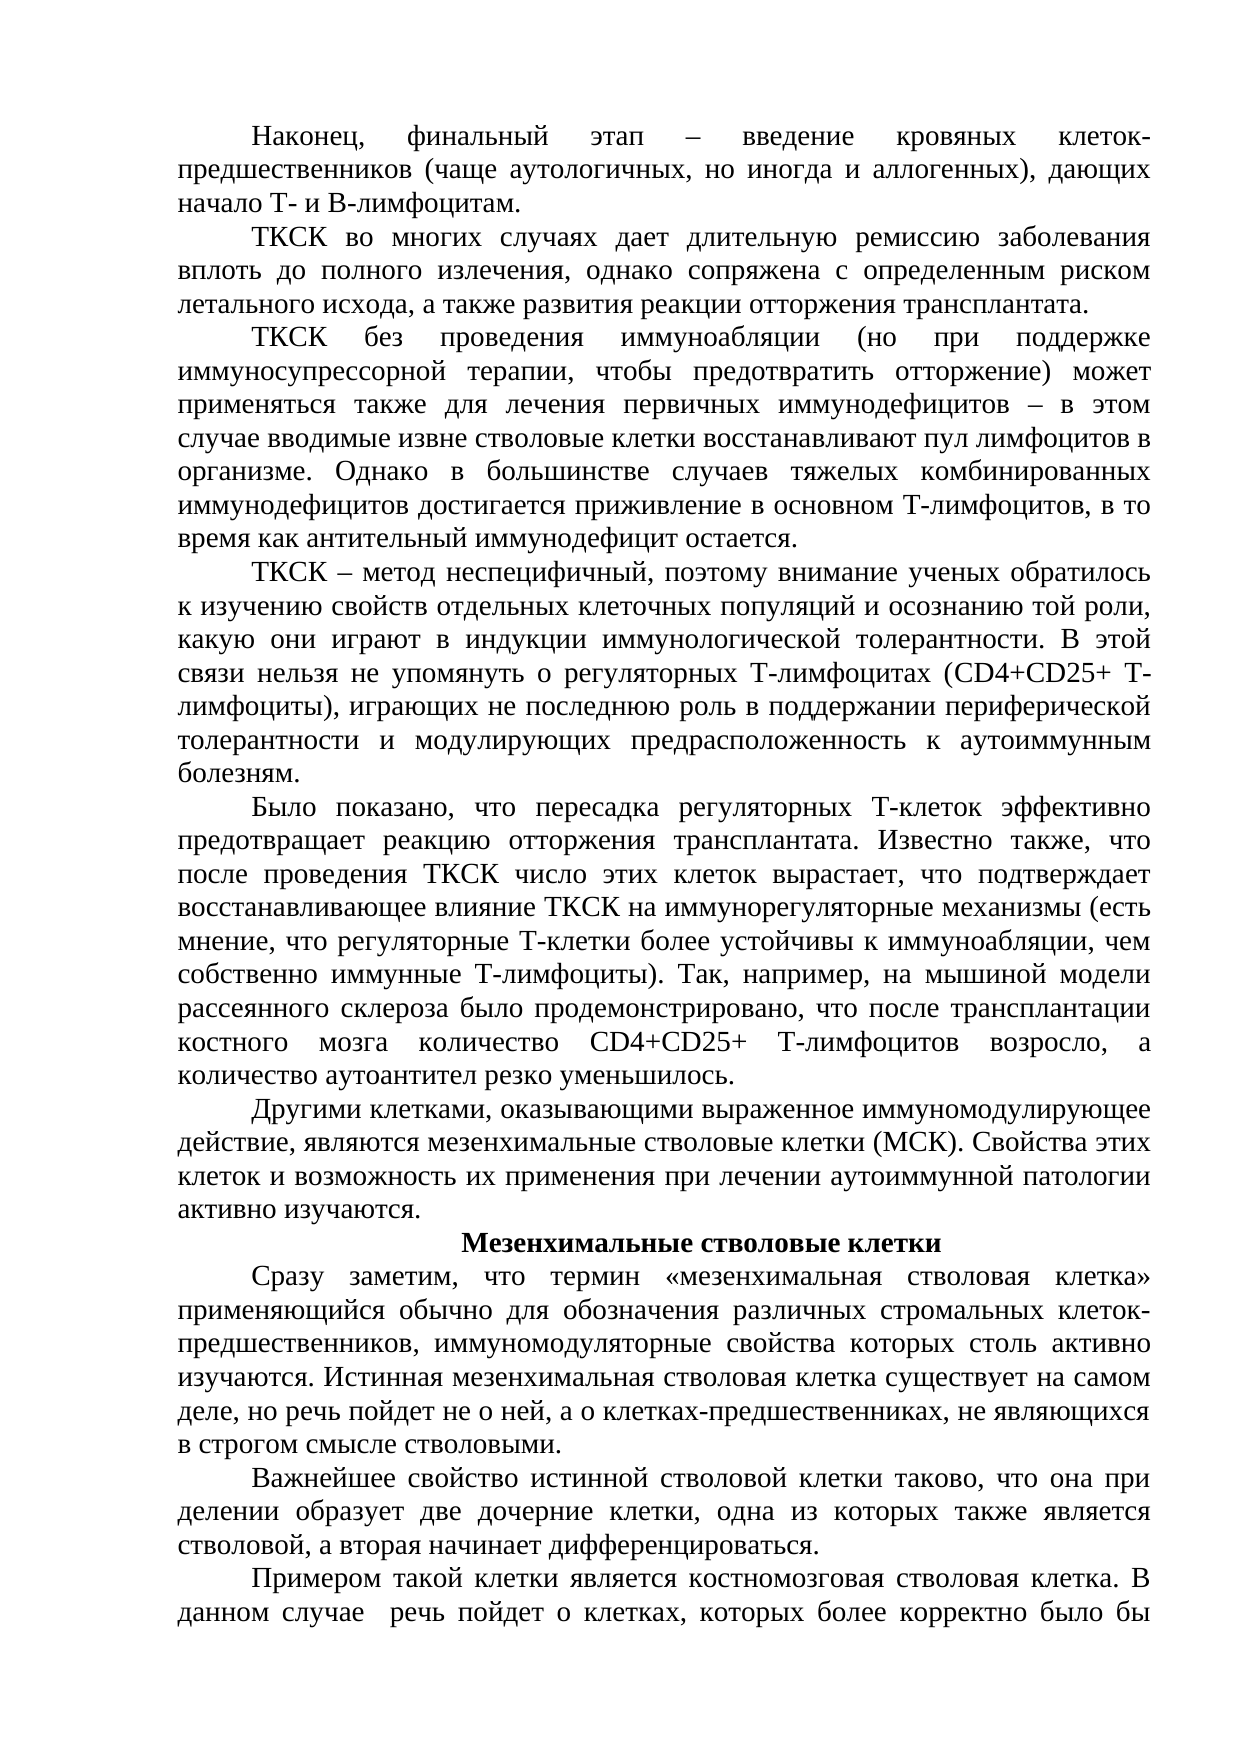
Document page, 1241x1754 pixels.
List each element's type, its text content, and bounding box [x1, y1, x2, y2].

text Другими клетками, оказывающими выраженное иммуномодулирующее действие, являются мезенхимальные стволовые клетки (МСК). Свойства этих клеток и возможность их применения при лечении аутоиммунной патологии активно изучаются. [177, 1091, 1152, 1225]
text ТКСК без проведения иммуноабляции (но при поддержке иммуносупрессорной терапии, чтобы предотвратить отторжение) может применяться также для лечения первичных иммунодефицитов – в этом случае вводимые извне стволовые клетки восстанавливают пул лимфоцитов в организме. Однако в большинстве случаев тяжелых комбинированных иммунодефицитов достигается приживление в основном Т-лимфоцитов, в то время как антительный иммунодефицит остается. [177, 319, 1152, 554]
text Наконец, финальный этап – введение кровяных клеток-предшественников (чаще аутологичных, но иногда и аллогенных), дающих начало Т- и В-лимфоцитам. [177, 118, 1152, 219]
text Было показано, что пересадка регуляторных Т-клеток эффективно предотвращает реакцию отторжения трансплантата. Известно также, что после проведения ТКСК число этих клеток вырастает, что подтверждает восстанавливающее влияние ТКСК на иммунорегуляторные механизмы (есть мнение, что регуляторные Т-клетки более устойчивы к иммуноабляции, чем собственно иммунные Т-лимфоциты). Так, например, на мышиной модели рассеянного склероза было продемонстрировано, что после трансплантации костного мозга количество CD4+CD25+ Т-лимфоцитов возросло, а количество аутоантител резко уменьшилось. [177, 789, 1152, 1091]
text ТКСК – метод неспецифичный, поэтому внимание ученых обратилось к изучению свойств отдельных клеточных популяций и осознанию той роли, какую они играют в индукции иммунологической толерантности. В этой связи нельзя не упомянуть о регуляторных Т-лимфоцитах (CD4+CD25+ Т-лимфоциты), играющих не последнюю роль в поддержании периферической толерантности и модулирующих предрасположенность к аутоиммунным болезням. [177, 554, 1152, 789]
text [177, 1560, 1152, 1627]
text Мезенхимальные стволовые клетки [177, 1225, 1152, 1258]
text Важнейшее свойство истинной стволовой клетки таково, что она при делении образует две дочерние клетки, одна из которых также является стволовой, а вторая начинает дифференцироваться. [177, 1460, 1152, 1560]
text ТКСК во многих случаях дает длительную ремиссию заболевания вплоть до полного излечения, однако сопряжена с определенным риском летального исхода, а также развития реакции отторжения трансплантата. [177, 219, 1152, 319]
text Сразу заметим, что термин «мезенхимальная стволовая клетка» применяющийся обычно для обозначения различных стромальных клеток-предшественников, иммуномодуляторные свойства которых столь активно изучаются. Истинная мезенхимальная стволовая клетка существует на самом деле, но речь пойдет не о ней, а о клетках-предшественниках, не являющихся в строгом смысле стволовыми. [177, 1258, 1152, 1460]
